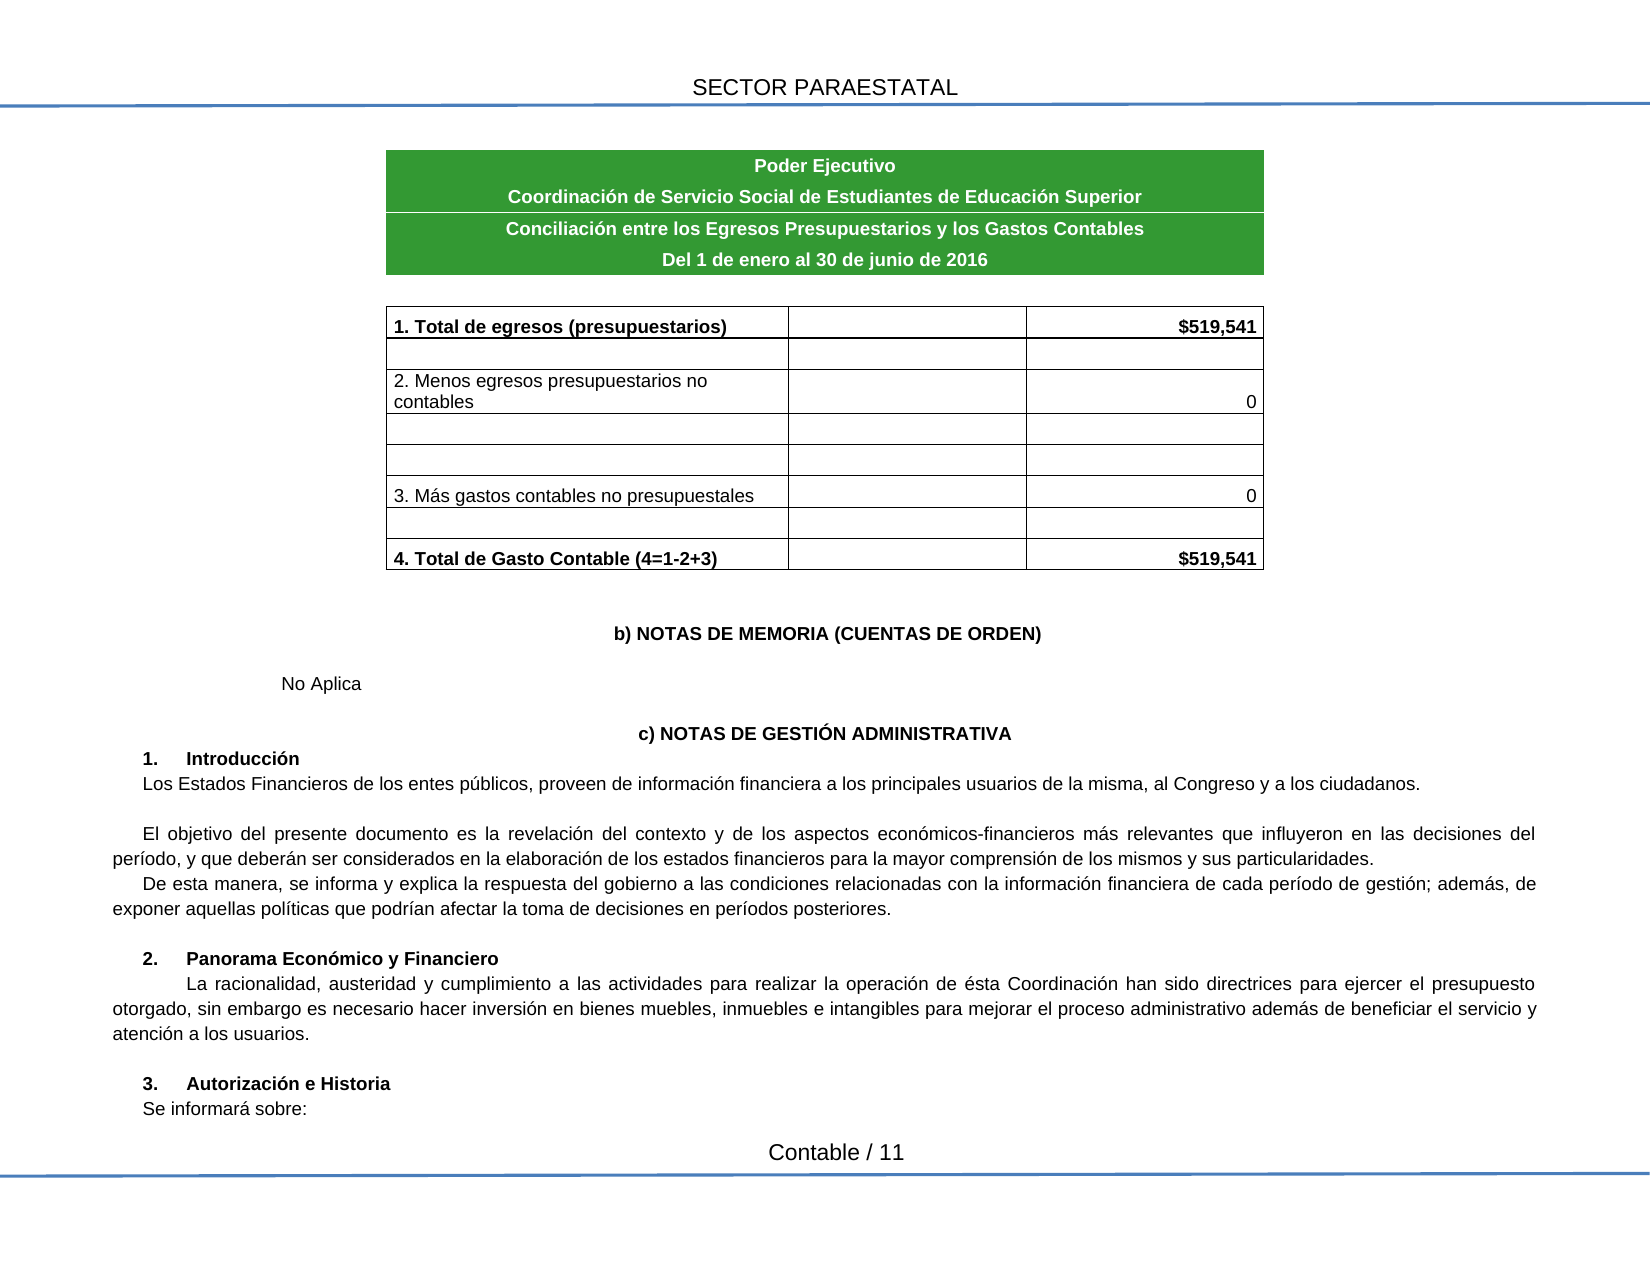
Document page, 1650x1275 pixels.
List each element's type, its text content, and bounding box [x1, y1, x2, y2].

table_cell 0 [1027, 370, 1263, 413]
table_cell [789, 339, 1026, 369]
table_cell [789, 539, 1026, 569]
table_cell $519,541 [1027, 307, 1263, 337]
table_cell [1027, 339, 1263, 369]
table_cell [1027, 508, 1263, 538]
table_cell [387, 414, 788, 444]
table_cell [1145, 275, 1264, 306]
table_cell [908, 275, 1026, 306]
table_cell [789, 445, 1026, 475]
table_cell [789, 307, 1026, 337]
text De esta manera, se informa y explica la respuesta del gobierno a las condiciones relacionadas con la información financiera de cada período de gestión; además, de exponer aquellas políticas que podrían afectar la toma de decisiones en períodos posteriores. [112, 870, 1537, 920]
text 1. Introducción [112, 745, 1537, 770]
table_cell 2. Menos egresos presupuestarios no contables [387, 370, 788, 413]
text Los Estados Financieros de los entes públicos, proveen de información financiera a los principales usuarios de la misma, al Congreso y a los ciudadanos. [112, 770, 1537, 795]
table_cell [1027, 445, 1263, 475]
table_cell 3. Más gastos contables no presupuestales [387, 476, 788, 507]
text El objetivo del presente documento es la revelación del contexto y de los aspectos económicos-financieros más relevantes que influyeron en las decisiones del período, y que deberán ser considerados en la elaboración de los estados financieros para la mayor comprensión de los mismos y sus particularidades. [112, 820, 1537, 870]
text Se informará sobre: [112, 1095, 1537, 1120]
text b) NOTAS DE MEMORIA (CUENTAS DE ORDEN) [112, 620, 1537, 645]
table_cell Del 1 de enero al 30 de junio de 2016 [386, 244, 1264, 275]
table_cell 0 [1027, 476, 1263, 507]
table_cell 4. Total de Gasto Contable (4=1-2+3) [387, 539, 788, 569]
table_cell [1026, 275, 1145, 306]
table_cell [387, 445, 788, 475]
table_cell [789, 275, 907, 306]
table_cell Conciliación entre los Egresos Presupuestarios y los Gastos Contables [386, 213, 1264, 244]
text 2. Panorama Económico y Financiero [112, 945, 1537, 970]
table_cell [588, 275, 789, 306]
table_cell [386, 275, 587, 306]
table_cell [387, 339, 788, 369]
table_cell [789, 508, 1026, 538]
table_cell Poder Ejecutivo [386, 150, 1264, 181]
table_cell 1. Total de egresos (presupuestarios) [387, 307, 788, 337]
table_cell [789, 476, 1026, 507]
text 3. Autorización e Historia [112, 1070, 1537, 1095]
table_cell [789, 370, 1026, 413]
text No Aplica [281, 670, 1537, 695]
text La racionalidad, austeridad y cumplimiento a las actividades para realizar la operación de ésta Coordinación han sido directrices para ejercer el presupuesto otorgado, sin embargo es necesario hacer inversión en bienes muebles, inmuebles e intangibles para mejorar el proceso administrativo además de beneficiar el servicio y atención a los usuarios. [112, 970, 1537, 1045]
text c) NOTAS DE GESTIÓN ADMINISTRATIVA [112, 720, 1537, 745]
table_cell [789, 414, 1026, 444]
table_cell [1027, 414, 1263, 444]
table_cell $519,541 [1027, 539, 1263, 569]
table_cell [387, 508, 788, 538]
table_cell Coordinación de Servicio Social de Estudiantes de Educación Superior [386, 181, 1264, 212]
